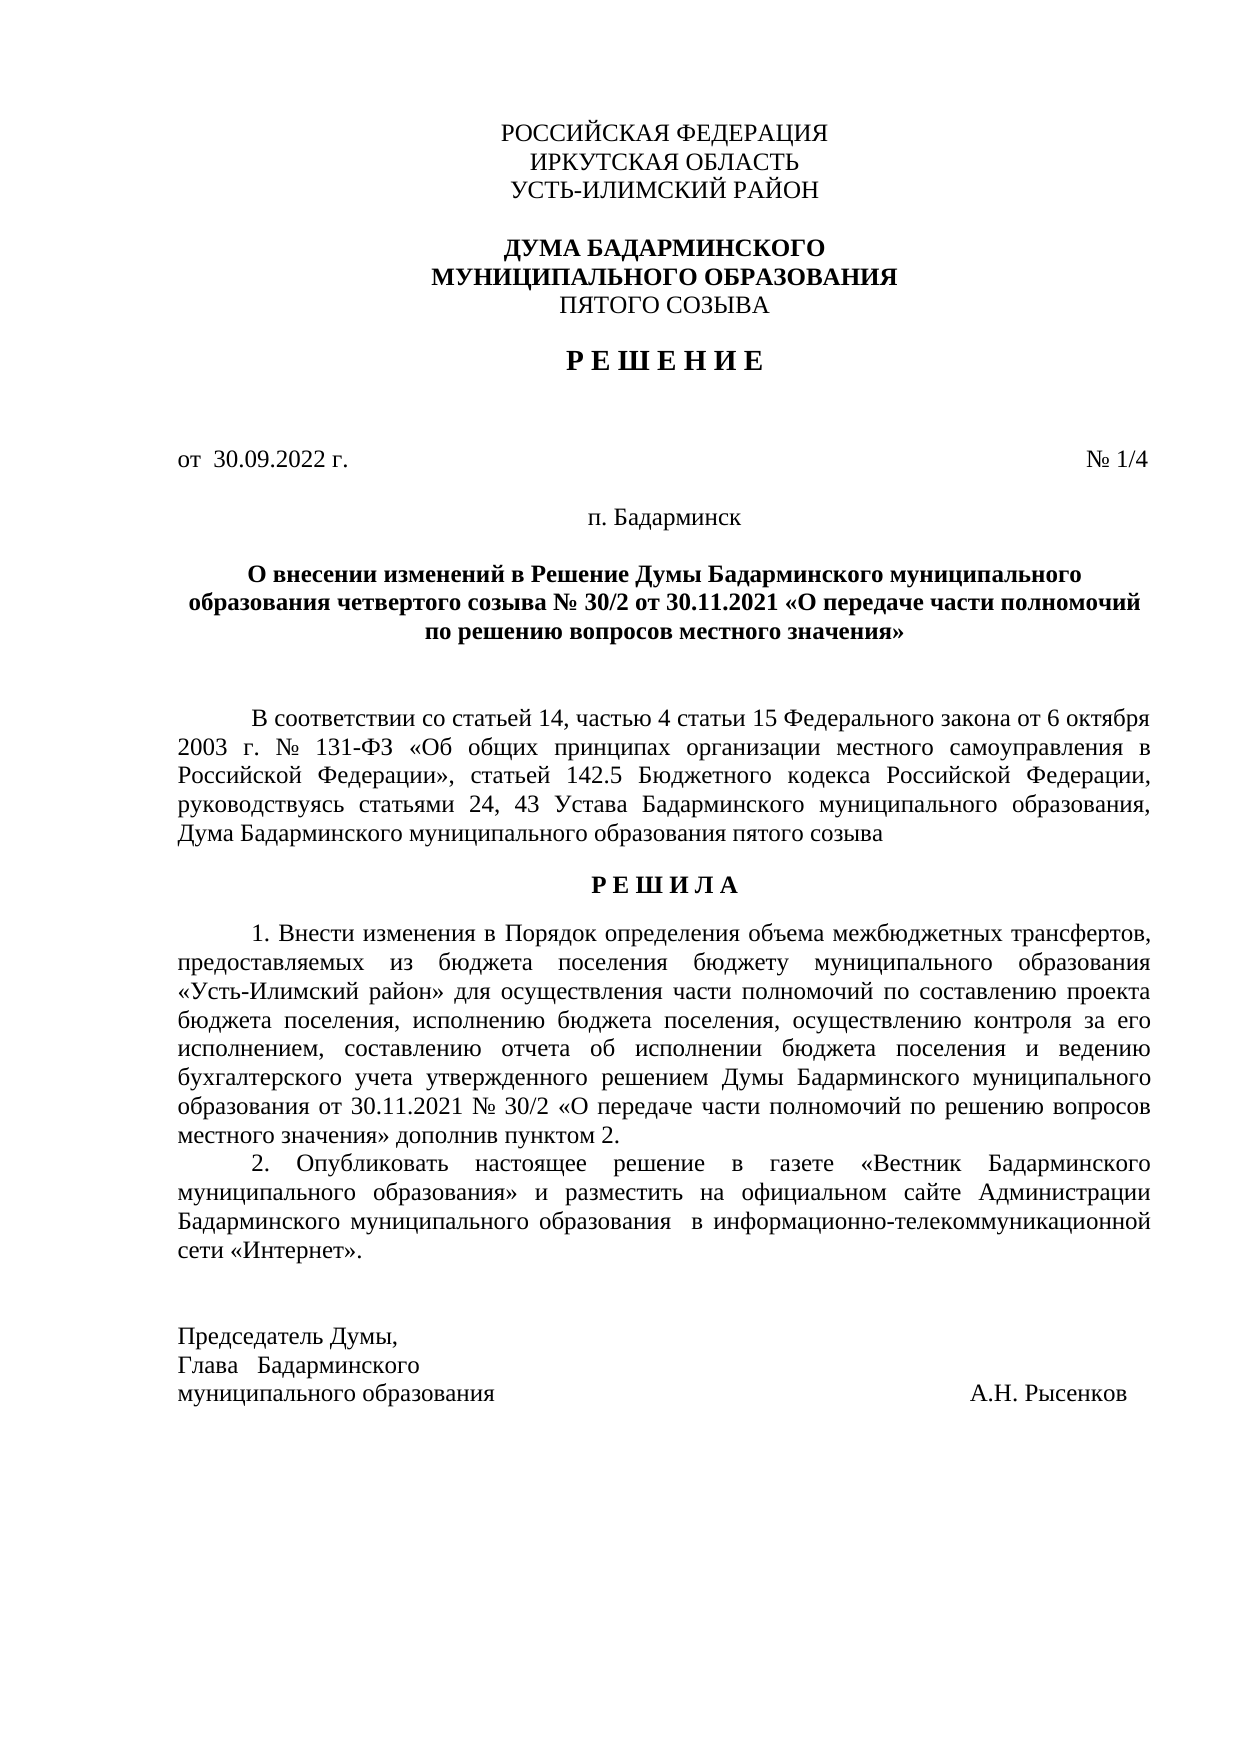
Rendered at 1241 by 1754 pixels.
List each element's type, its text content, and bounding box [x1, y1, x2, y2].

text ДУМА БАДАРМИНСКОГО [177, 233, 1152, 262]
text В соответствии со статьей 14, частью 4 статьи 15 Федерального закона от 6 октября . № 131-ФЗ «Об общих принципах организации местного самоуправления в Российской Федерации», статьей 142.5 Бюджетного кодекса Российской Федерации, руководствуясь статьями 24, 43 Устава Бадарминского муниципального образования, Дума Бадарминского муниципального образования пятого созыва [177, 703, 1152, 847]
text РОССИЙСКАЯ ФЕДЕРАЦИЯ [177, 118, 1152, 147]
text Председатель Думы, [177, 1321, 1152, 1350]
text муниципального образования А.Н. Рысенков [177, 1378, 1152, 1407]
text 1. Внести изменения в Порядок определения объема межбюджетных трансфертов, предоставляемых из бюджета поселения бюджету муниципального образования «Усть-Илимский район» для осуществления части полномочий по составлению проекта бюджета поселения, исполнению бюджета поселения, осуществлению контроля за его исполнением, составлению отчета об исполнении бюджета поселения и ведению бухгалтерского учета утвержденного решением Думы Бадарминского муниципального образования от 30.11.2021 № 30/2 «О передаче части полномочий по решению вопросов местного значения» дополнив пунктом 2. [177, 918, 1152, 1148]
text О внесении изменений в Решение Думы Бадарминского муниципального образования четвертого созыва № 30/2 от 30.11.2021 «О передаче части полномочий по решению вопросов местного значения» [177, 559, 1152, 645]
text ИРКУТСКАЯ ОБЛАСТЬ [177, 147, 1152, 176]
text от 30.09.2022 г. № 1/4 [177, 444, 1152, 473]
text 2. Опубликовать настоящее решение в газете «Вестник Бадарминского муниципального образования» и разместить на официальном сайте Администрации Бадарминского муниципального образования в информационно-телекоммуникационной сети «Интернет». [177, 1148, 1152, 1263]
text Р Е Ш И Л А [177, 871, 1152, 899]
text Р Е Ш Е Н И Е [177, 343, 1152, 377]
text п. Бадарминск [177, 502, 1152, 530]
text МУНИЦИПАЛЬНОГО ОБРАЗОВАНИЯ [177, 262, 1152, 291]
text УСТЬ-ИЛИМСКИЙ РАЙОН [177, 176, 1152, 204]
text ПЯТОГО СОЗЫВА [177, 291, 1152, 319]
text Глава Бадарминского [177, 1350, 1152, 1378]
